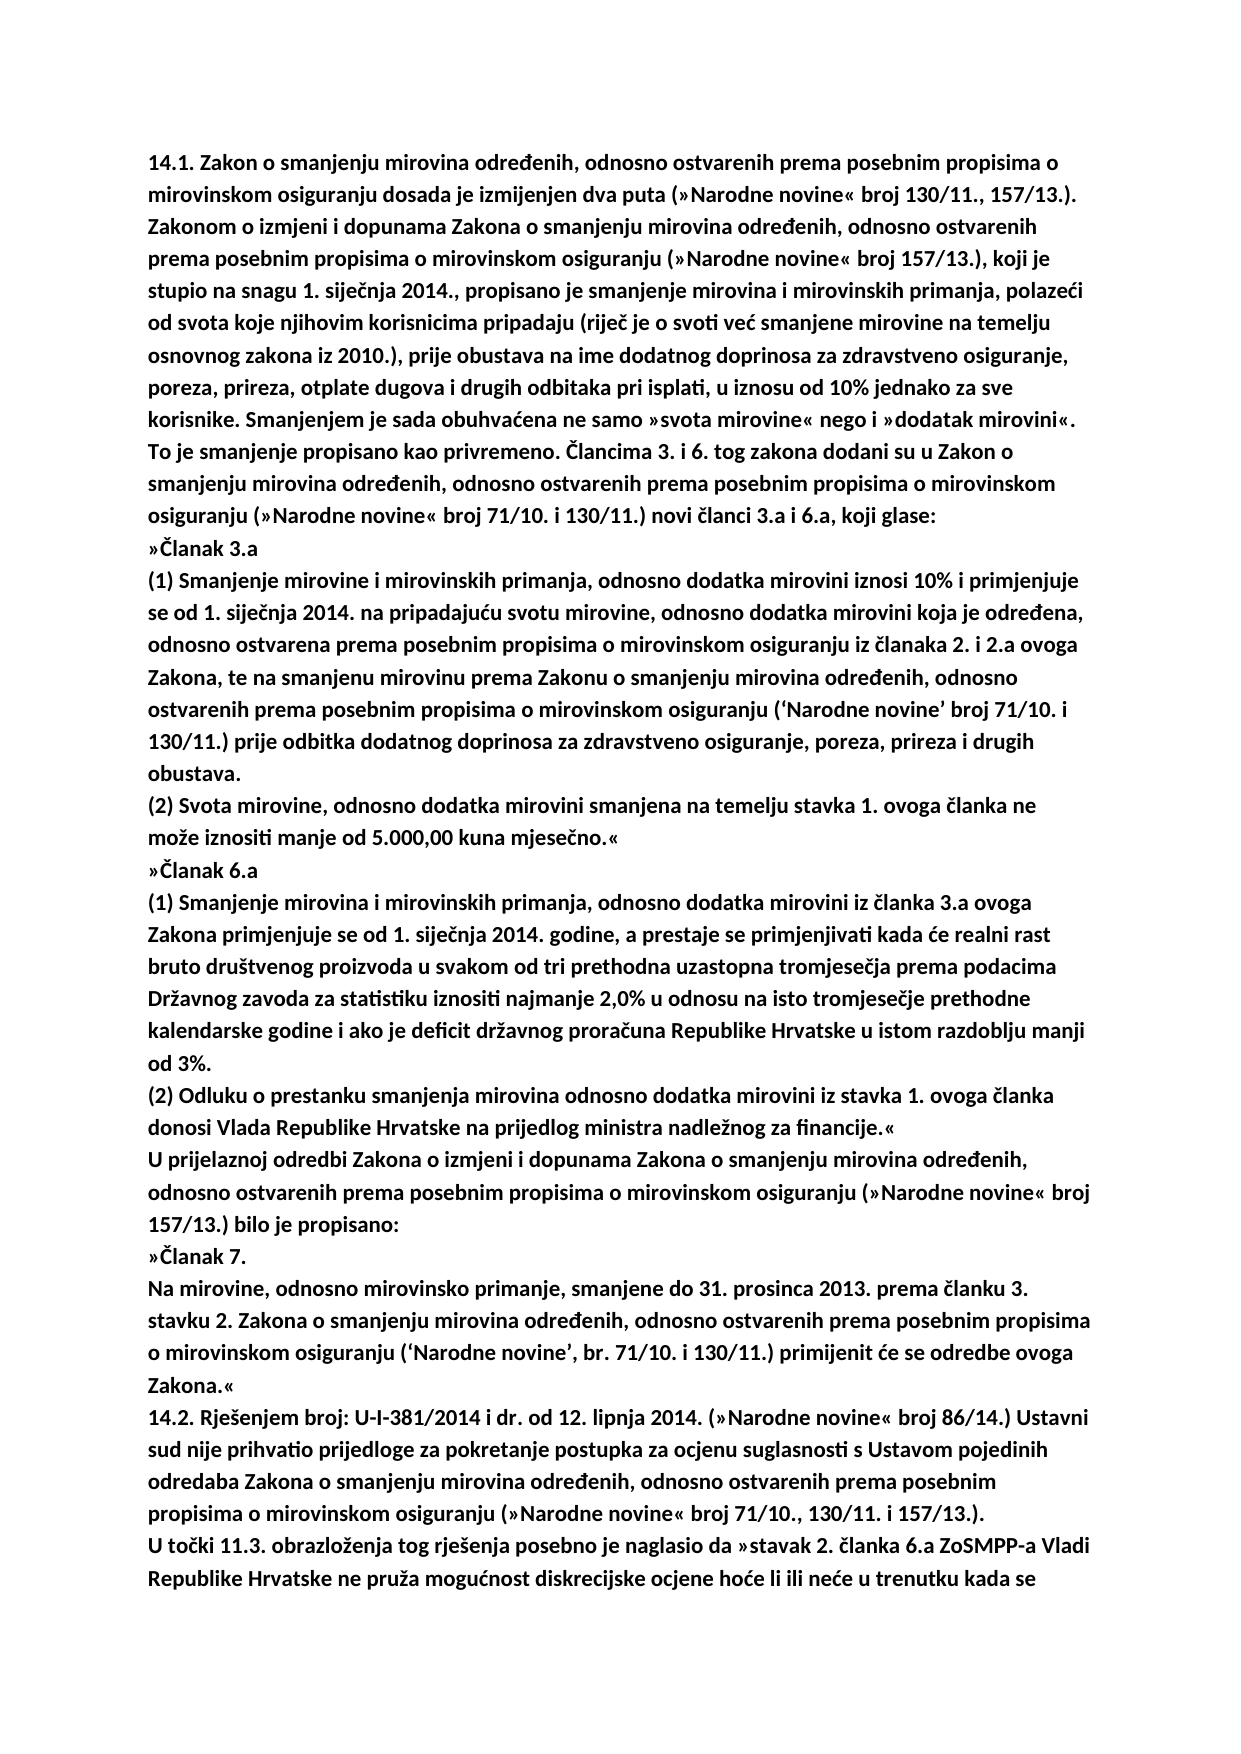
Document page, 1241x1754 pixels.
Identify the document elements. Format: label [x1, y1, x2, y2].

text [148, 148, 1093, 1592]
